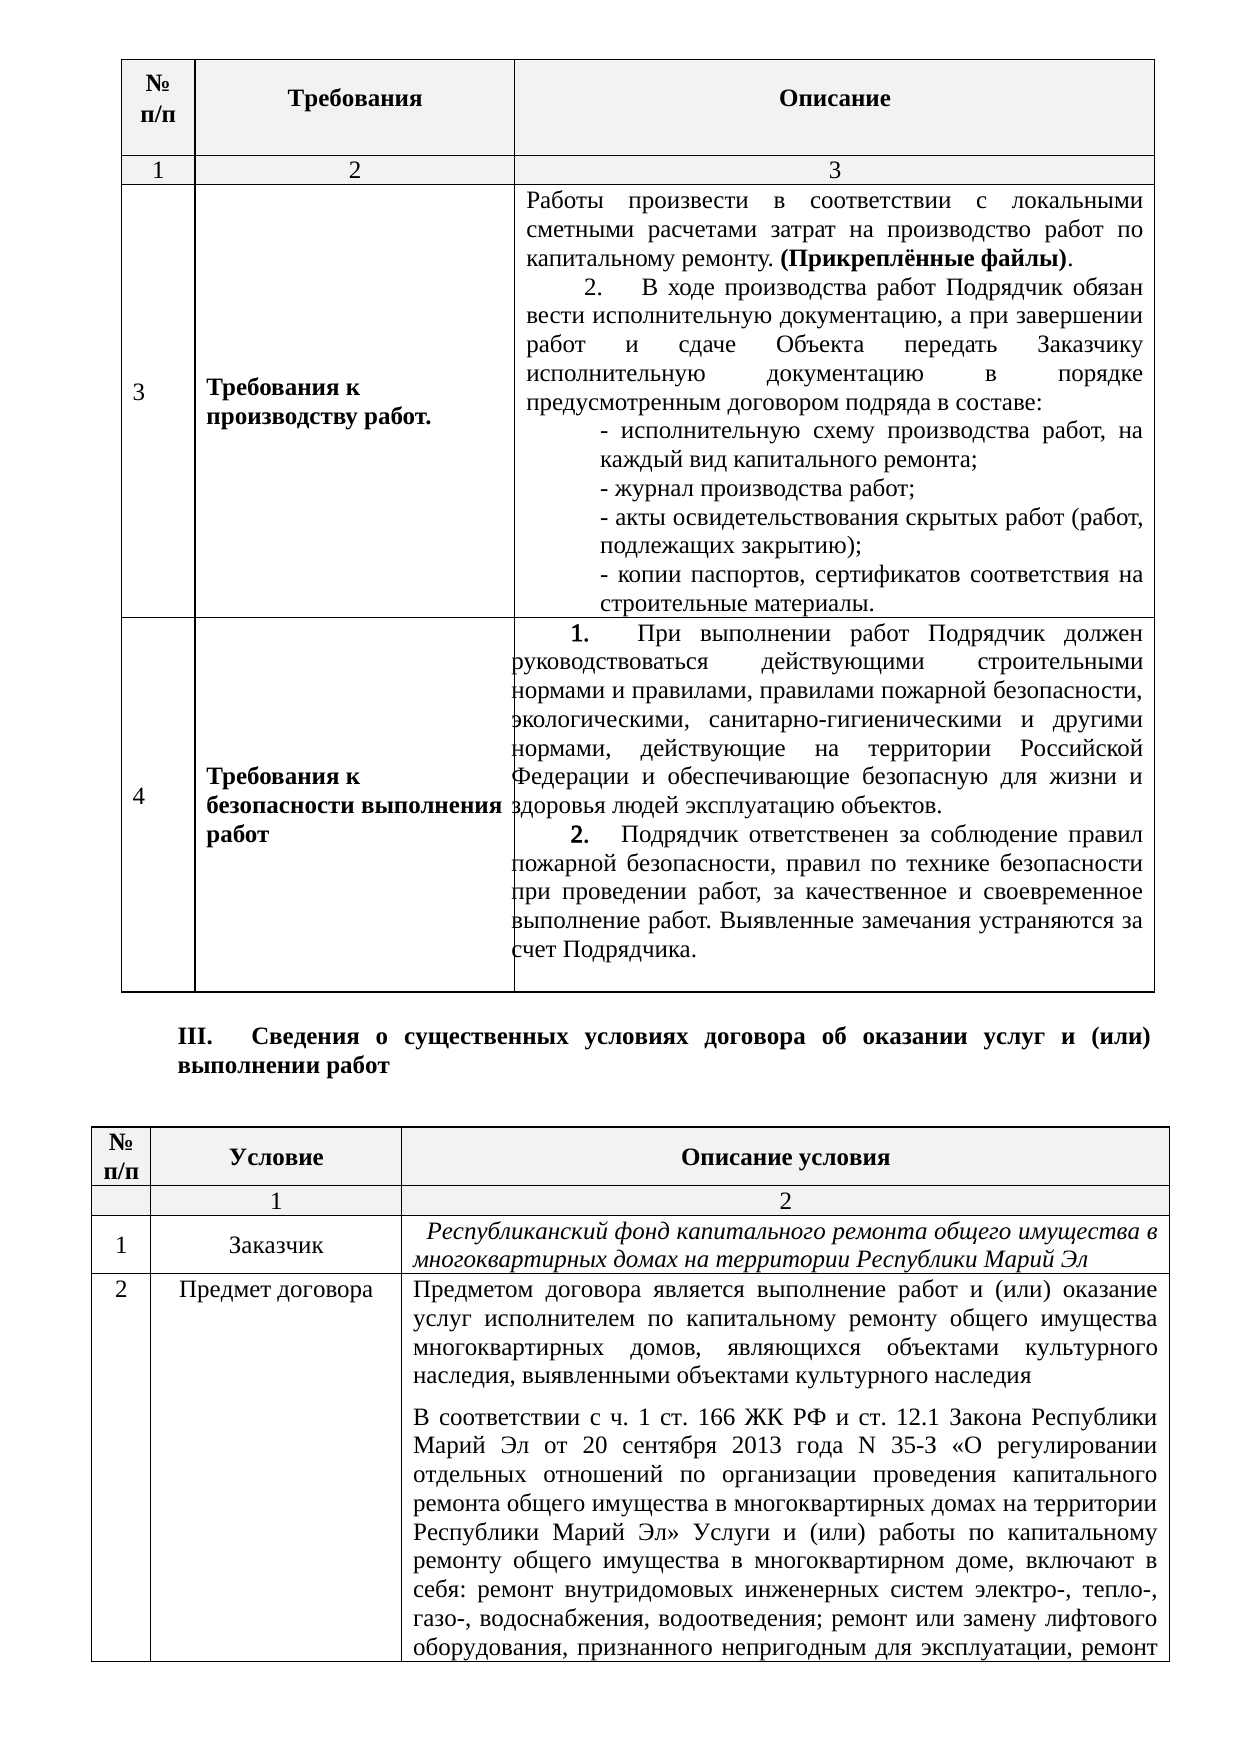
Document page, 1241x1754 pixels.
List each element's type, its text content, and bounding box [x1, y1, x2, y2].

table_header Требования [196, 60, 514, 154]
table_cell Требования к безопасности выполнения работ [196, 618, 514, 991]
table_cell Предмет договора [151, 1274, 401, 1661]
table_cell Требования к производству работ. [196, 185, 514, 617]
table_cell 3 [515, 156, 1154, 184]
table_cell 1 [151, 1186, 401, 1215]
table_cell [92, 1186, 150, 1215]
table_cell 3 [122, 185, 194, 617]
table_cell 1 [122, 156, 194, 184]
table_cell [402, 1274, 1169, 1661]
table_header Условие [151, 1128, 401, 1185]
list Сведения о существенных условиях договора об оказании услуг и (или) выполнении работ [177, 1021, 1152, 1079]
table_header № п/п [122, 60, 194, 154]
table_header Описание условия [402, 1128, 1169, 1185]
table_cell Заказчик [151, 1216, 401, 1273]
table_cell 2 [196, 156, 514, 184]
table_cell Республиканский фонд капитального ремонта общего имущества в многоквартирных домах на территории Республики Марий Эл [402, 1216, 1169, 1273]
table_cell 4 [122, 618, 194, 991]
table_cell 2 [92, 1274, 150, 1661]
table_cell Работы произвести в соответствии с локальными сметными расчетами затрат на производство работ по капитальному ремонту. (Прикреплённые файлы). 2. В ходе производства работ Подрядчик обязан вести исполнительную документацию, а при завершении работ и сдаче Объекта передать Заказчику исполнительную документацию в порядке предусмотренным договором подряда в составе: - исполнительную схему производства работ, на каждый вид капитального ремонта; - журнал производства работ; - акты освидетельствования скрытых работ (работ, подлежащих закрытию); - копии паспортов, сертификатов соответствия на строительные материалы. [515, 185, 1154, 617]
table_header Описание [515, 60, 1154, 154]
table_cell 2 [402, 1186, 1169, 1215]
table_cell 1 [92, 1216, 150, 1273]
table_cell При выполнении работ Подрядчик должен руководствоваться действующими строительными нормами и правилами, правилами пожарной безопасности, экологическими, санитарно-гигиеническими и другими нормами, действующие на территории Российской Федерации и обеспечивающие безопасную для жизни и здоровья людей эксплуатацию объектов. Подрядчик ответственен за соблюдение правил пожарной безопасности, правил по технике безопасности при проведении работ, за качественное и своевременное выполнение работ. Выявленные замечания устраняются за счет Подрядчика. [515, 618, 1154, 991]
table_header № п/п [92, 1128, 150, 1185]
